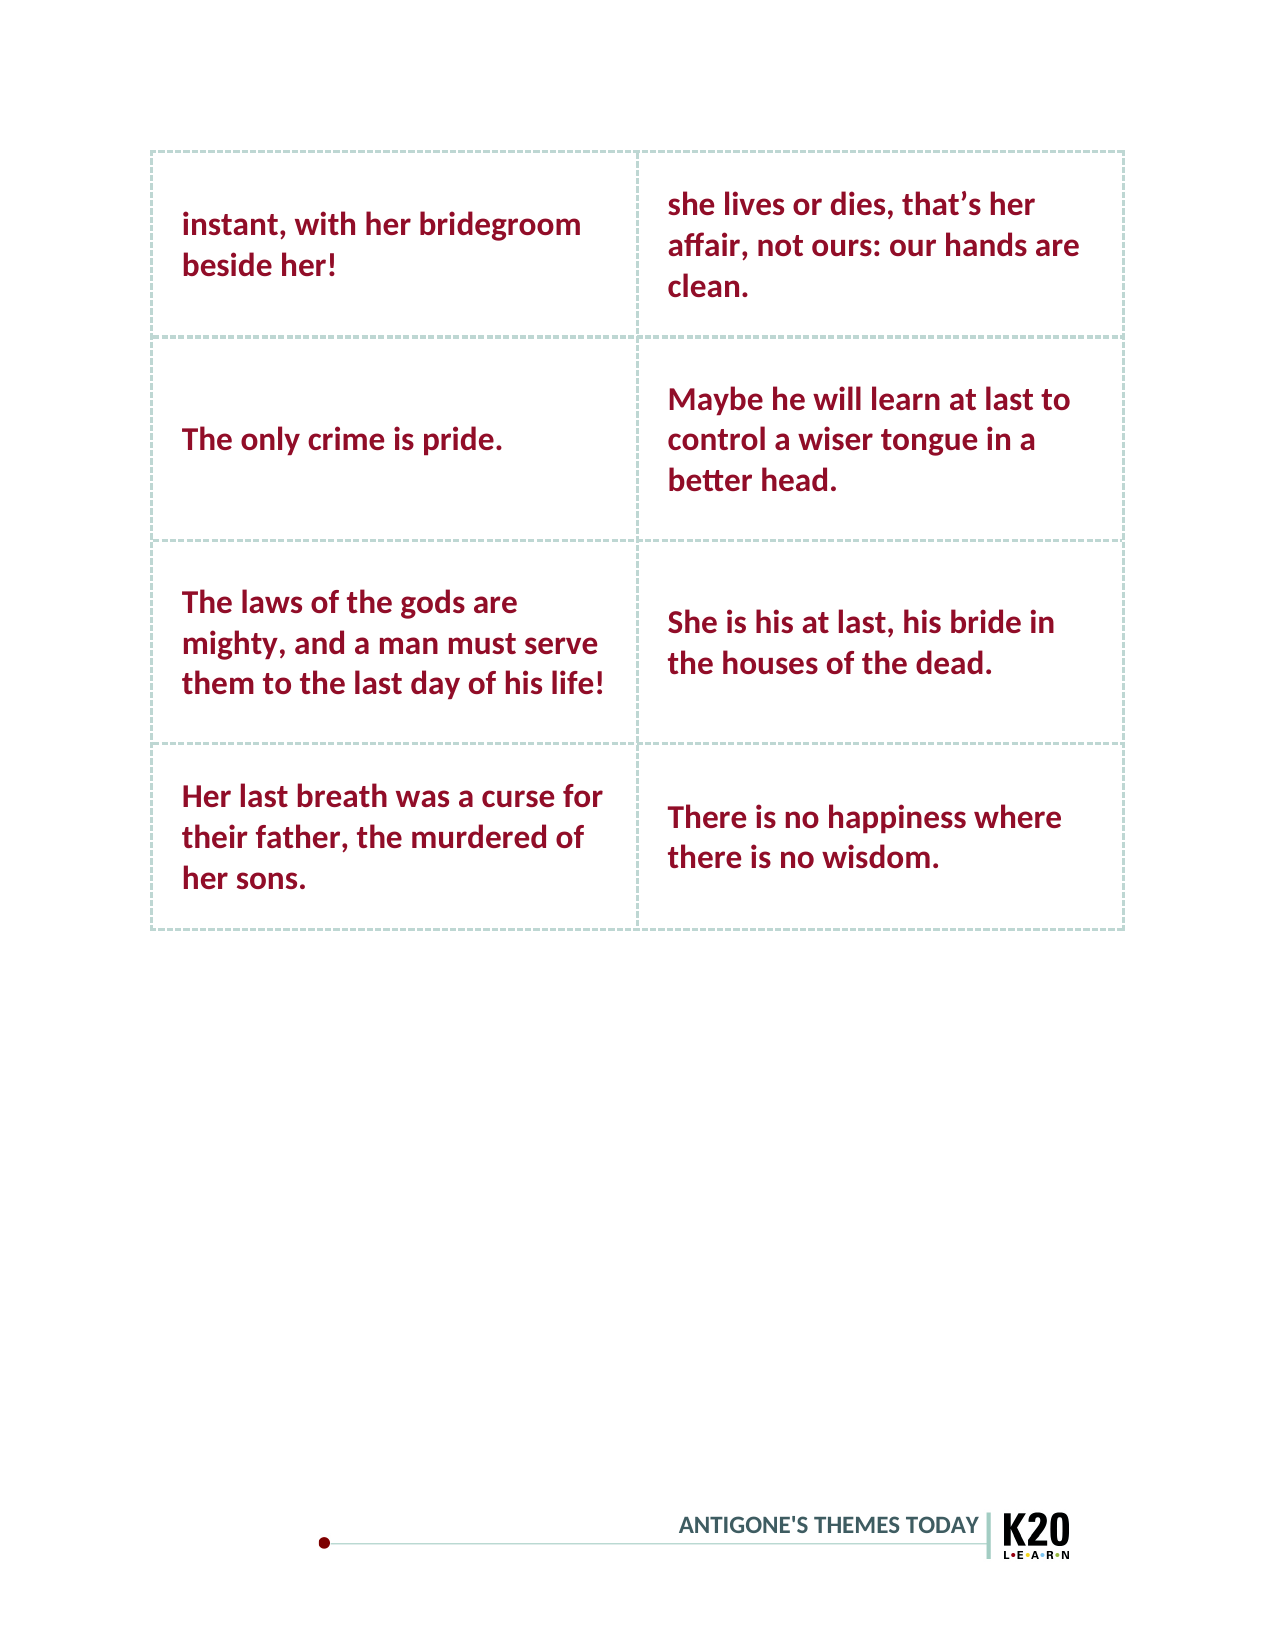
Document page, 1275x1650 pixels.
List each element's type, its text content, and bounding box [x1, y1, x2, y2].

picture [318, 1509, 1069, 1562]
table_cell Her last breath was a curse for their father, the murdered of her sons. [152, 742, 637, 927]
table_cell There is no happiness where there is no wisdom. [638, 742, 1123, 927]
table_cell Maybe he will learn at last to control a wiser tongue in a better head. [638, 335, 1123, 539]
table_cell The laws of the gods are mighty, and a man must serve them to the last day of his life! [152, 539, 637, 742]
table_cell She is his at last, his bride in the houses of the dead. [638, 539, 1123, 742]
table_cell The only crime is pride. [152, 335, 637, 539]
table_cell Take her to the vault and leave her alone there. And if she lives or dies, that’s her affair, not ours: our hands are clean. [638, 150, 1123, 335]
table_cell Bring the woman out! Let her die before his eyes! Here, this instant, with her bridegroom beside her! [152, 150, 637, 335]
